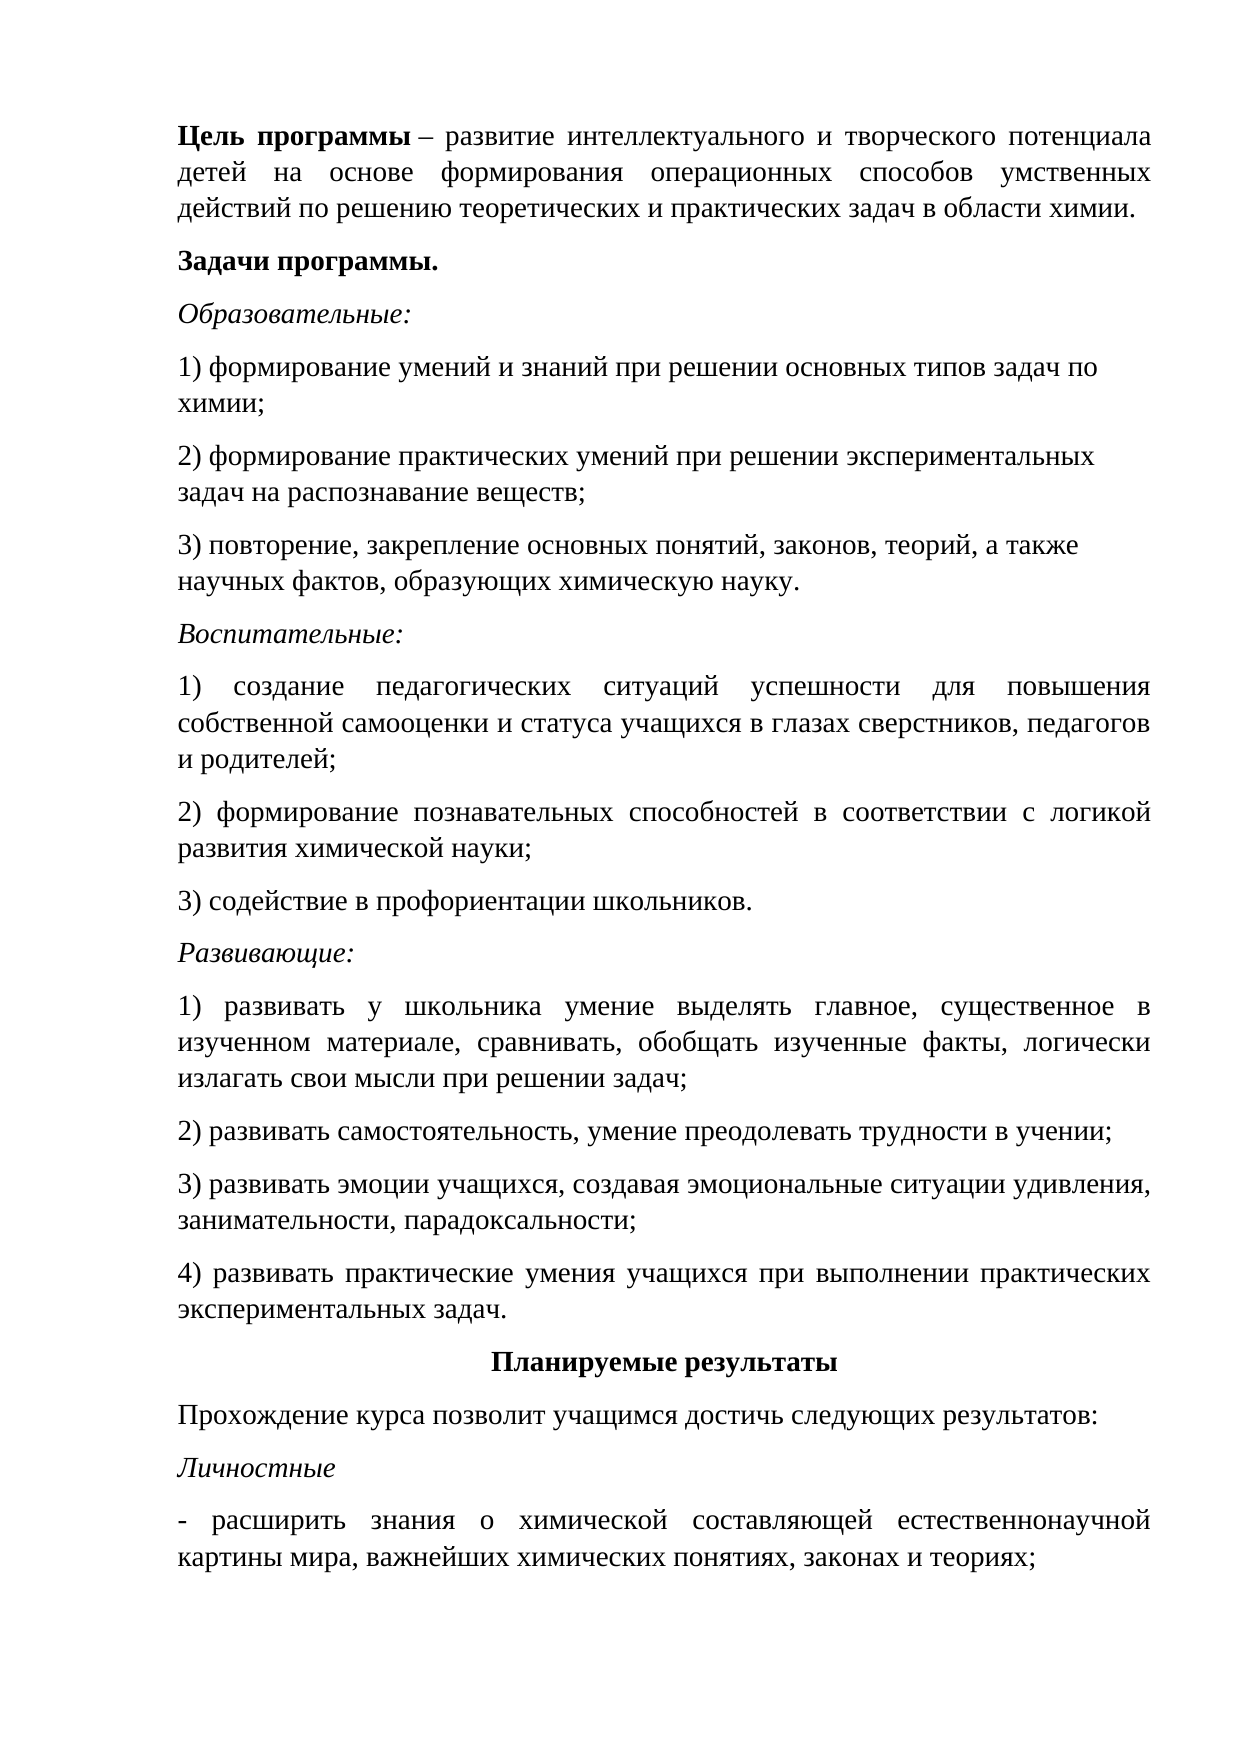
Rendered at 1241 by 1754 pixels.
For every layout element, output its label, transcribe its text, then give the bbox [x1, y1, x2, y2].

text Личностные [177, 1450, 1152, 1483]
text 2) формирование познавательных способностей в соответствии с логикой развития химической науки; [177, 794, 1152, 863]
text 3) повторение, закрепление основных понятий, законов, теорий, а также научных фактов, образующих химическую науку. [177, 527, 1152, 596]
text - расширить знания о химической составляющей естественнонаучной картины мира, важнейших химических понятиях, законах и теориях; [177, 1502, 1152, 1572]
text 1) создание педагогических ситуаций успешности для повышения собственной самооценки и статуса учащихся в глазах сверстников, педагогов и родителей; [177, 668, 1152, 774]
text 2) развивать самостоятельность, умение преодолевать трудности в учении; [177, 1113, 1152, 1147]
text 2) формирование практических умений при решении экспериментальных задач на распознавание веществ; [177, 438, 1152, 507]
text 1) формирование умений и знаний при решении основных типов задач по химии; [177, 349, 1152, 418]
text Воспитательные: [177, 616, 1152, 649]
text Прохождение курса позволит учащимся достичь следующих результатов: [177, 1397, 1152, 1430]
text 4) развивать практические умения учащихся при выполнении практических экспериментальных задач. [177, 1255, 1152, 1325]
text 1) развивать у школьника умение выделять главное, существенное в изученном материале, сравнивать, обобщать изученные факты, логически излагать свои мысли при решении задач; [177, 988, 1152, 1094]
text Развивающие: [177, 935, 1152, 969]
text 3) содействие в профориентации школьников. [177, 883, 1152, 916]
text Задачи программы. [177, 243, 1152, 277]
text Планируемые результаты [177, 1344, 1152, 1378]
text 3) развивать эмоции учащихся, создавая эмоциональные ситуации удивления, занимательности, парадоксальности; [177, 1166, 1152, 1236]
text Цель программы – развитие интеллектуального и творческого потенциала детей на основе формирования операционных способов умственных действий по решению теоретических и практических задач в области химии. [177, 118, 1152, 224]
text Образовательные: [177, 296, 1152, 329]
